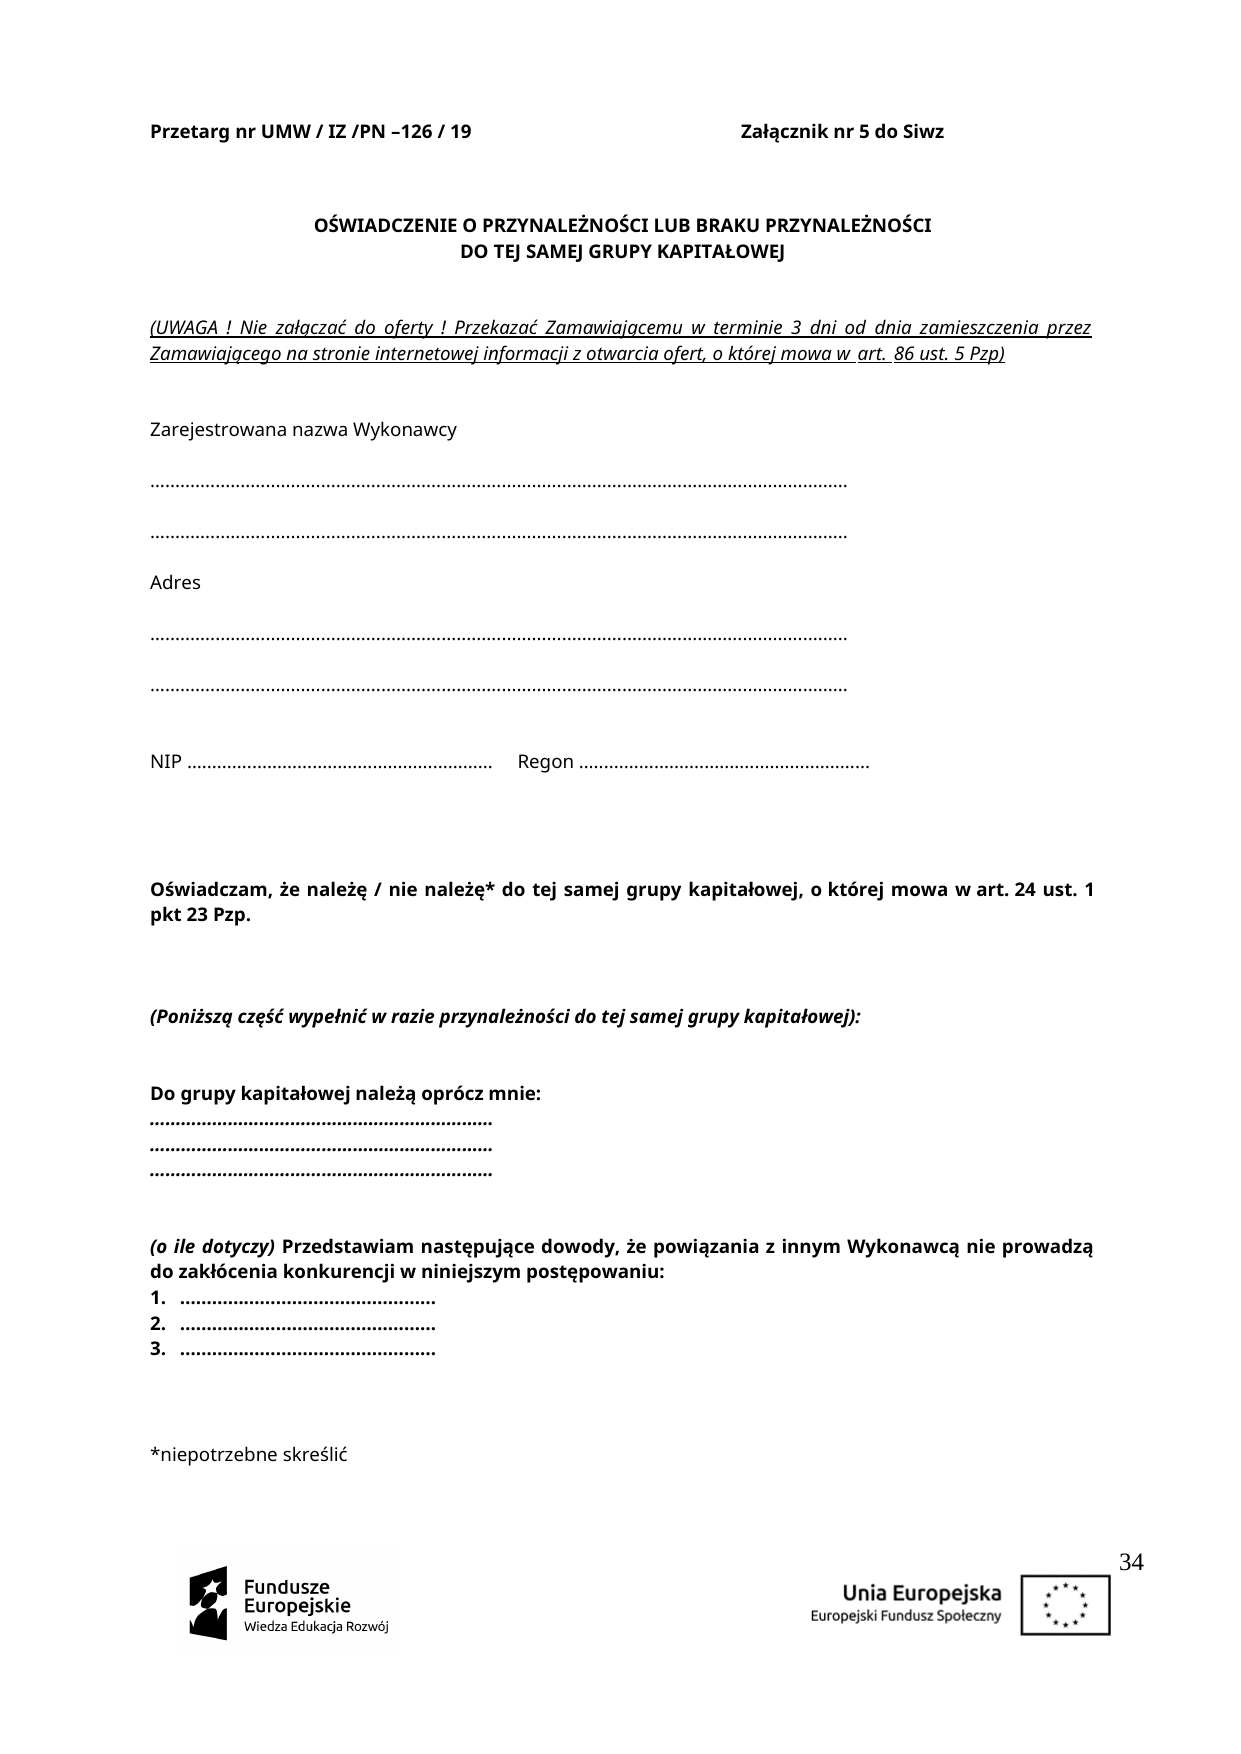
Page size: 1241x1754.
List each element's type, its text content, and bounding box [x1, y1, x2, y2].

text (UWAGA ! Nie załączać do oferty ! Przekazać Zamawiającemu w terminie 3 dni od dnia zamieszczenia przez Zamawiającego na stronie internetowej informacji z otwarcia ofert, o której mowa w art. 86 ust. 5 Pzp) [150, 314, 1095, 366]
list ………………………………………… [150, 1284, 1095, 1310]
list ………………………………………… [150, 1335, 1095, 1361]
text Oświadczam, że należę / nie należę* do tej samej grupy kapitałowej, o której mowa w art. 24 ust. 1 pkt 23 Pzp. [150, 876, 1095, 927]
text ………………………………………………………… [150, 1131, 1095, 1157]
text …........................................................................................................................................ [150, 519, 1095, 544]
text ………………………………………………………… [150, 1106, 1095, 1131]
text (Poniższą część wypełnić w razie przynależności do tej samej grupy kapitałowej): [150, 1003, 1095, 1029]
text …........................................................................................................................................ [150, 672, 1095, 697]
text …........................................................................................................................................ [150, 621, 1095, 646]
picture [174, 1548, 403, 1655]
text *niepotrzebne skreślić [150, 1441, 1095, 1467]
text (o ile dotyczy) Przedstawiam następujące dowody, że powiązania z innym Wykonawcą nie prowadzą do zakłócenia konkurencji w niniejszym postępowaniu: [150, 1233, 1095, 1284]
text Do grupy kapitałowej należą oprócz mnie: [150, 1080, 1095, 1106]
picture [803, 1546, 1120, 1655]
text …........................................................................................................................................ [150, 468, 1095, 493]
text ………………………………………………………… [150, 1157, 1095, 1182]
text Zarejestrowana nazwa Wykonawcy [150, 417, 1095, 442]
text Adres [150, 570, 1095, 595]
text DO TEJ SAMEJ GRUPY KAPITAŁOWEJ [150, 238, 1095, 263]
list ………………………………………… [150, 1310, 1095, 1335]
text OŚWIADCZENIE O PRZYNALEŻNOŚCI LUB BRAKU PRZYNALEŻNOŚCI [150, 212, 1095, 238]
text Przetarg nr UMW / IZ /PN –126 / 19 Załącznik nr 5 do Siwz [150, 118, 1095, 144]
text NIP ….......................................................... Regon …....................................................... [150, 748, 1095, 774]
